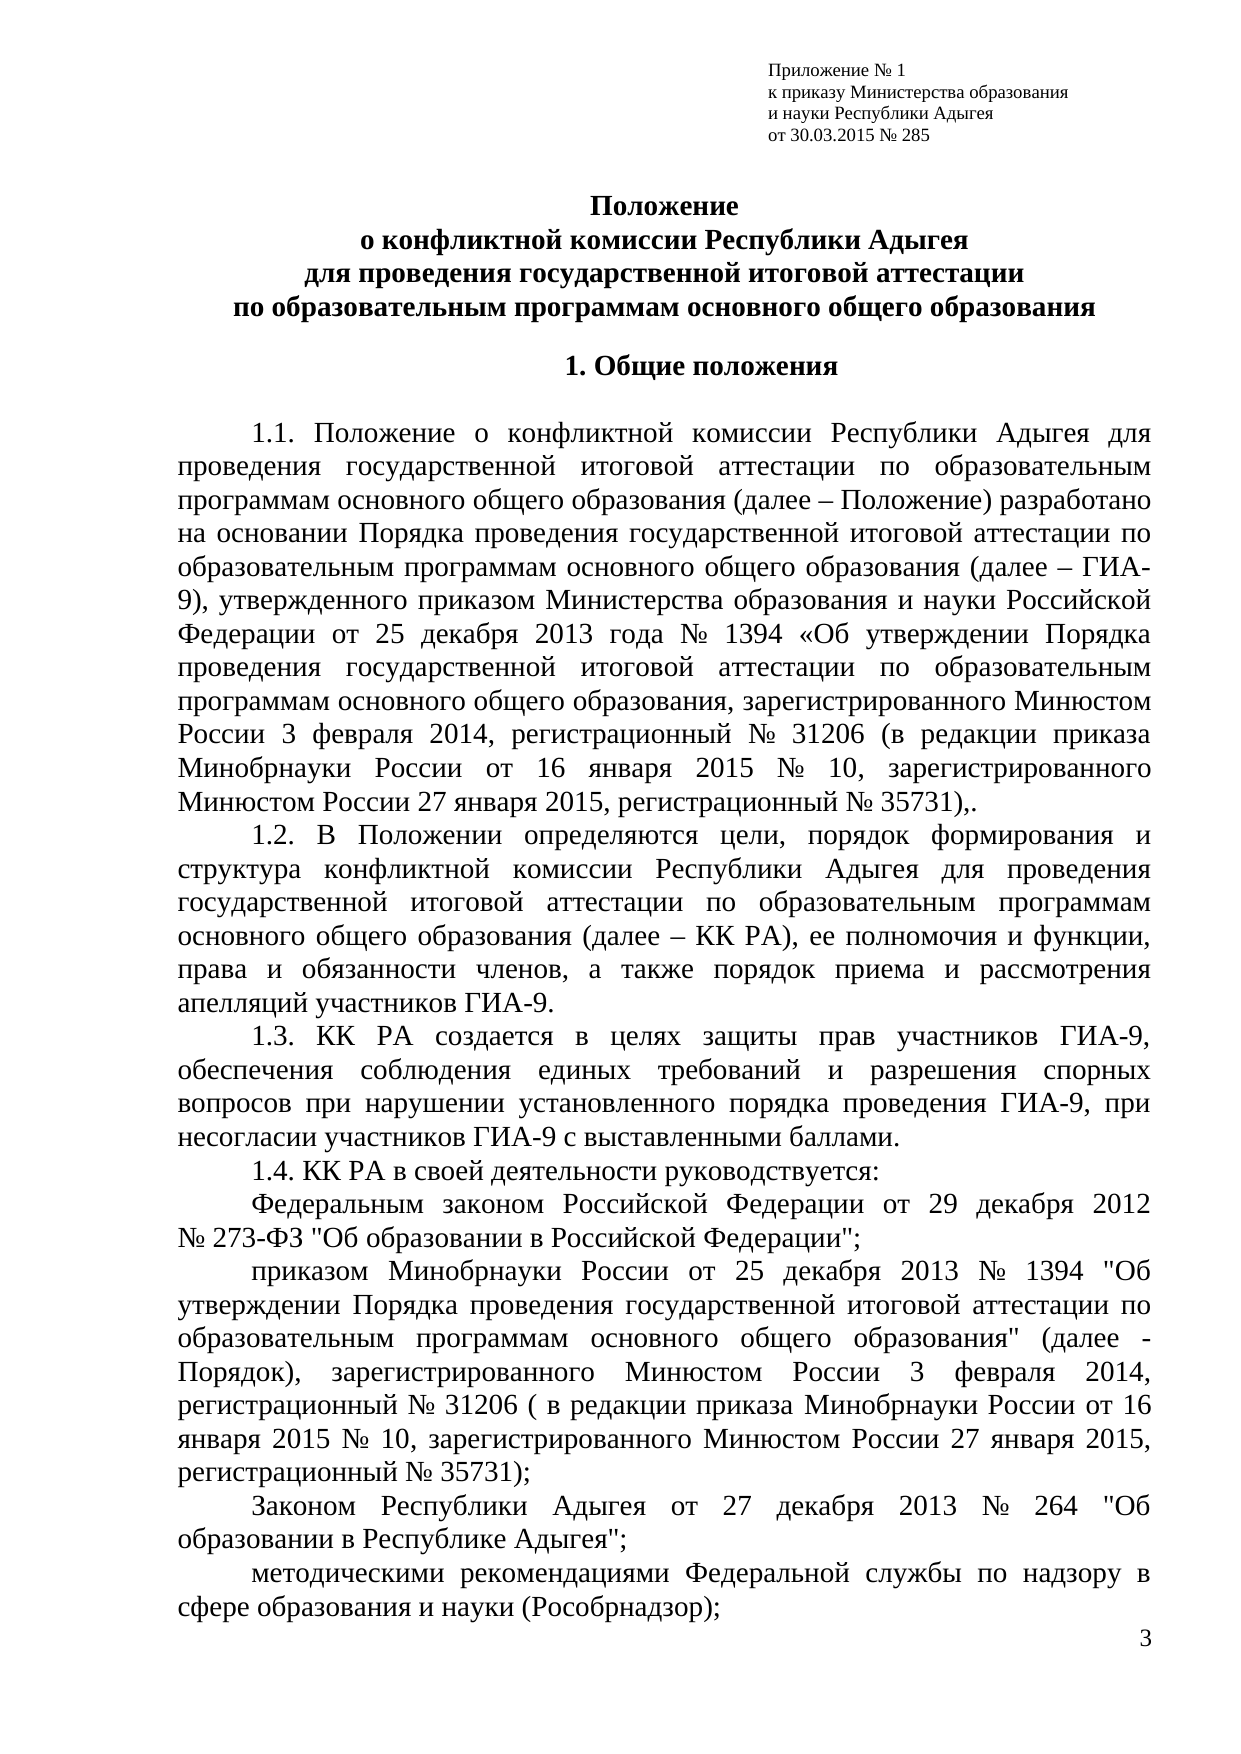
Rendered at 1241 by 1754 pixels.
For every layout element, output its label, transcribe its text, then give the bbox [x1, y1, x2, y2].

text 1.3. КК РА создается в целях защиты прав участников ГИА-9, обеспечения соблюдения единых требований и разрешения спорных вопросов при нарушении установленного порядка проведения ГИА-9, при несогласии участников ГИА-9 с выставленными баллами. [177, 1018, 1152, 1153]
text методическими рекомендациями Федеральной службы по надзору в сфере образования и науки (Рособрнадзор); [177, 1555, 1152, 1622]
text для проведения государственной итоговой аттестации [177, 256, 1152, 289]
text 1.4. КК РА в своей деятельности руководствуется: [177, 1153, 1152, 1186]
text Положение [177, 188, 1152, 222]
text 1.2. В Положении определяются цели, порядок формирования и структура конфликтной комиссии Республики Адыгея для проведения государственной итоговой аттестации по образовательным программам основного общего образования (далее – КК РА), ее полномочия и функции, права и обязанности членов, а также порядок приема и рассмотрения апелляций участников ГИА-9. [177, 817, 1152, 1018]
text Федеральным законом Российской Федерации от 29 декабря 2012 № 273-ФЗ "Об образовании в Российской Федерации"; [177, 1186, 1152, 1253]
text о конфликтной комиссии Республики Адыгея [177, 222, 1152, 256]
text к приказу Министерства образования [768, 81, 1152, 102]
text 1. Общие положения [177, 348, 1152, 381]
text от 30.03.2015 № 285 [768, 124, 1152, 145]
text Приложение № 1 [768, 59, 1152, 81]
text Законом Республики Адыгея от 27 декабря 2013 № 264 "Об образовании в Республике Адыгея"; [177, 1488, 1152, 1555]
text по образовательным программам основного общего образования [177, 289, 1152, 323]
text 1.1. Положение о конфликтной комиссии Республики Адыгея для проведения государственной итоговой аттестации по образовательным программам основного общего образования (далее – Положение) разработано на основании Порядка проведения государственной итоговой аттестации по образовательным программам основного общего образования (далее – ГИА-9), утвержденного приказом Министерства образования и науки Российской Федерации от 25 декабря 2013 года № 1394 «Об утверждении Порядка проведения государственной итоговой аттестации по образовательным программам основного общего образования, зарегистрированного Минюстом России 3 февраля 2014, регистрационный № 31206 (в редакции приказа Минобрнауки России от 16 января 2015 № 10, зарегистрированного Минюстом России 27 января 2015, регистрационный № 35731),. [177, 415, 1152, 817]
text и науки Республики Адыгея [768, 102, 1152, 124]
text приказом Минобрнауки России от 25 декабря 2013 № 1394 "Об утверждении Порядка проведения государственной итоговой аттестации по образовательным программам основного общего образования" (далее - Порядок), зарегистрированного Минюстом России 3 февраля 2014, регистрационный № 31206 ( в редакции приказа Минобрнауки России от 16 января 2015 № 10, зарегистрированного Минюстом России 27 января 2015, регистрационный № 35731); [177, 1253, 1152, 1488]
